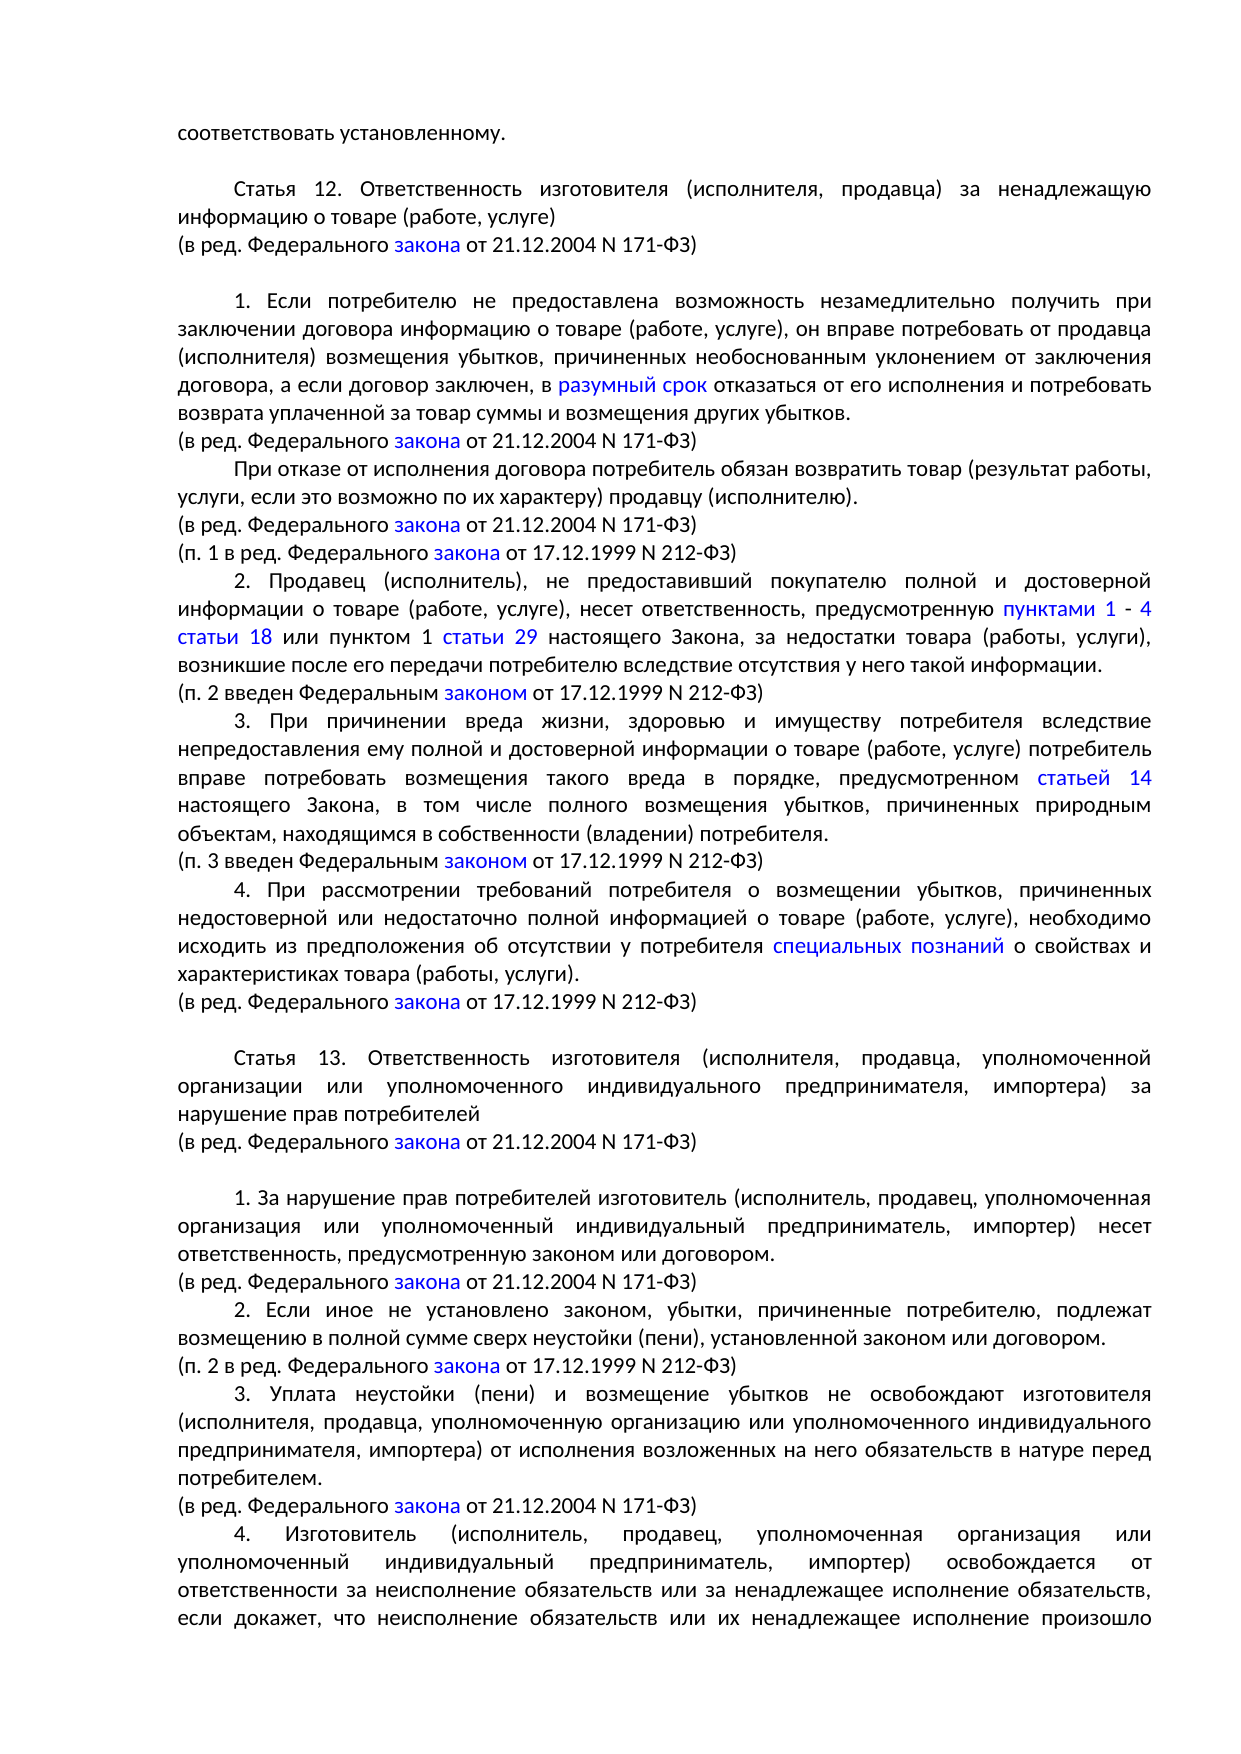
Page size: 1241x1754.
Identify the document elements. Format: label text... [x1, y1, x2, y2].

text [177, 1519, 1152, 1631]
text 2. Если иное не установлено законом, убытки, причиненные потребителю, подлежат возмещению в полной сумме сверх неустойки (пени), установленной законом или договором. [177, 1295, 1152, 1351]
text 3. При причинении вреда жизни, здоровью и имуществу потребителя вследствие непредоставления ему полной и достоверной информации о товаре (работе, услуге) потребитель вправе потребовать возмещения такого вреда в порядке, предусмотренном статьей 14 настоящего Закона, в том числе полного возмещения убытков, причиненных природным объектам, находящимся в собственности (владении) потребителя. [177, 707, 1152, 847]
text 3. Уплата неустойки (пени) и возмещение убытков не освобождают изготовителя (исполнителя, продавца, уполномоченную организацию или уполномоченного индивидуального предпринимателя, импортера) от исполнения возложенных на него обязательств в натуре перед потребителем. [177, 1379, 1152, 1491]
text (п. 1 в ред. Федерального закона от 17.12.1999 N 212-ФЗ) [177, 538, 1152, 566]
text Статья 13. Ответственность изготовителя (исполнителя, продавца, уполномоченной организации или уполномоченного индивидуального предпринимателя, импортера) за нарушение прав потребителей [177, 1043, 1152, 1127]
text (в ред. Федерального закона от 21.12.2004 N 171-ФЗ) [177, 1491, 1152, 1519]
text 2. Продавец (исполнитель), не предоставивший покупателю полной и достоверной информации о товаре (работе, услуге), несет ответственность, предусмотренную пунктами 1 - 4 статьи 18 или пунктом 1 статьи 29 настоящего Закона, за недостатки товара (работы, услуги), возникшие после его передачи потребителю вследствие отсутствия у него такой информации. [177, 566, 1152, 678]
text (в ред. Федерального закона от 21.12.2004 N 171-ФЗ) [177, 1267, 1152, 1295]
text При отказе от исполнения договора потребитель обязан возвратить товар (результат работы, услуги, если это возможно по их характеру) продавцу (исполнителю). [177, 454, 1152, 510]
text 4. При рассмотрении требований потребителя о возмещении убытков, причиненных недостоверной или недостаточно полной информацией о товаре (работе, услуге), необходимо исходить из предположения об отсутствии у потребителя специальных познаний о свойствах и характеристиках товара (работы, услуги). [177, 875, 1152, 987]
text (в ред. Федерального закона от 21.12.2004 N 171-ФЗ) [177, 510, 1152, 538]
text 1. За нарушение прав потребителей изготовитель (исполнитель, продавец, уполномоченная организация или уполномоченный индивидуальный предприниматель, импортер) несет ответственность, предусмотренную законом или договором. [177, 1183, 1152, 1267]
text (в ред. Федерального закона от 17.12.1999 N 212-ФЗ) [177, 987, 1152, 1015]
text (п. 2 введен Федеральным законом от 17.12.1999 N 212-ФЗ) [177, 678, 1152, 707]
text 1. Если потребителю не предоставлена возможность незамедлительно получить при заключении договора информацию о товаре (работе, услуге), он вправе потребовать от продавца (исполнителя) возмещения убытков, причиненных необоснованным уклонением от заключения договора, а если договор заключен, в разумный срок отказаться от его исполнения и потребовать возврата уплаченной за товар суммы и возмещения других убытков. [177, 286, 1152, 426]
text (в ред. Федерального закона от 21.12.2004 N 171-ФЗ) [177, 426, 1152, 454]
text (п. 2 в ред. Федерального закона от 17.12.1999 N 212-ФЗ) [177, 1351, 1152, 1379]
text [177, 118, 1152, 146]
text (п. 3 введен Федеральным законом от 17.12.1999 N 212-ФЗ) [177, 847, 1152, 875]
text Статья 12. Ответственность изготовителя (исполнителя, продавца) за ненадлежащую информацию о товаре (работе, услуге) [177, 174, 1152, 230]
text (в ред. Федерального закона от 21.12.2004 N 171-ФЗ) [177, 230, 1152, 258]
text (в ред. Федерального закона от 21.12.2004 N 171-ФЗ) [177, 1127, 1152, 1155]
